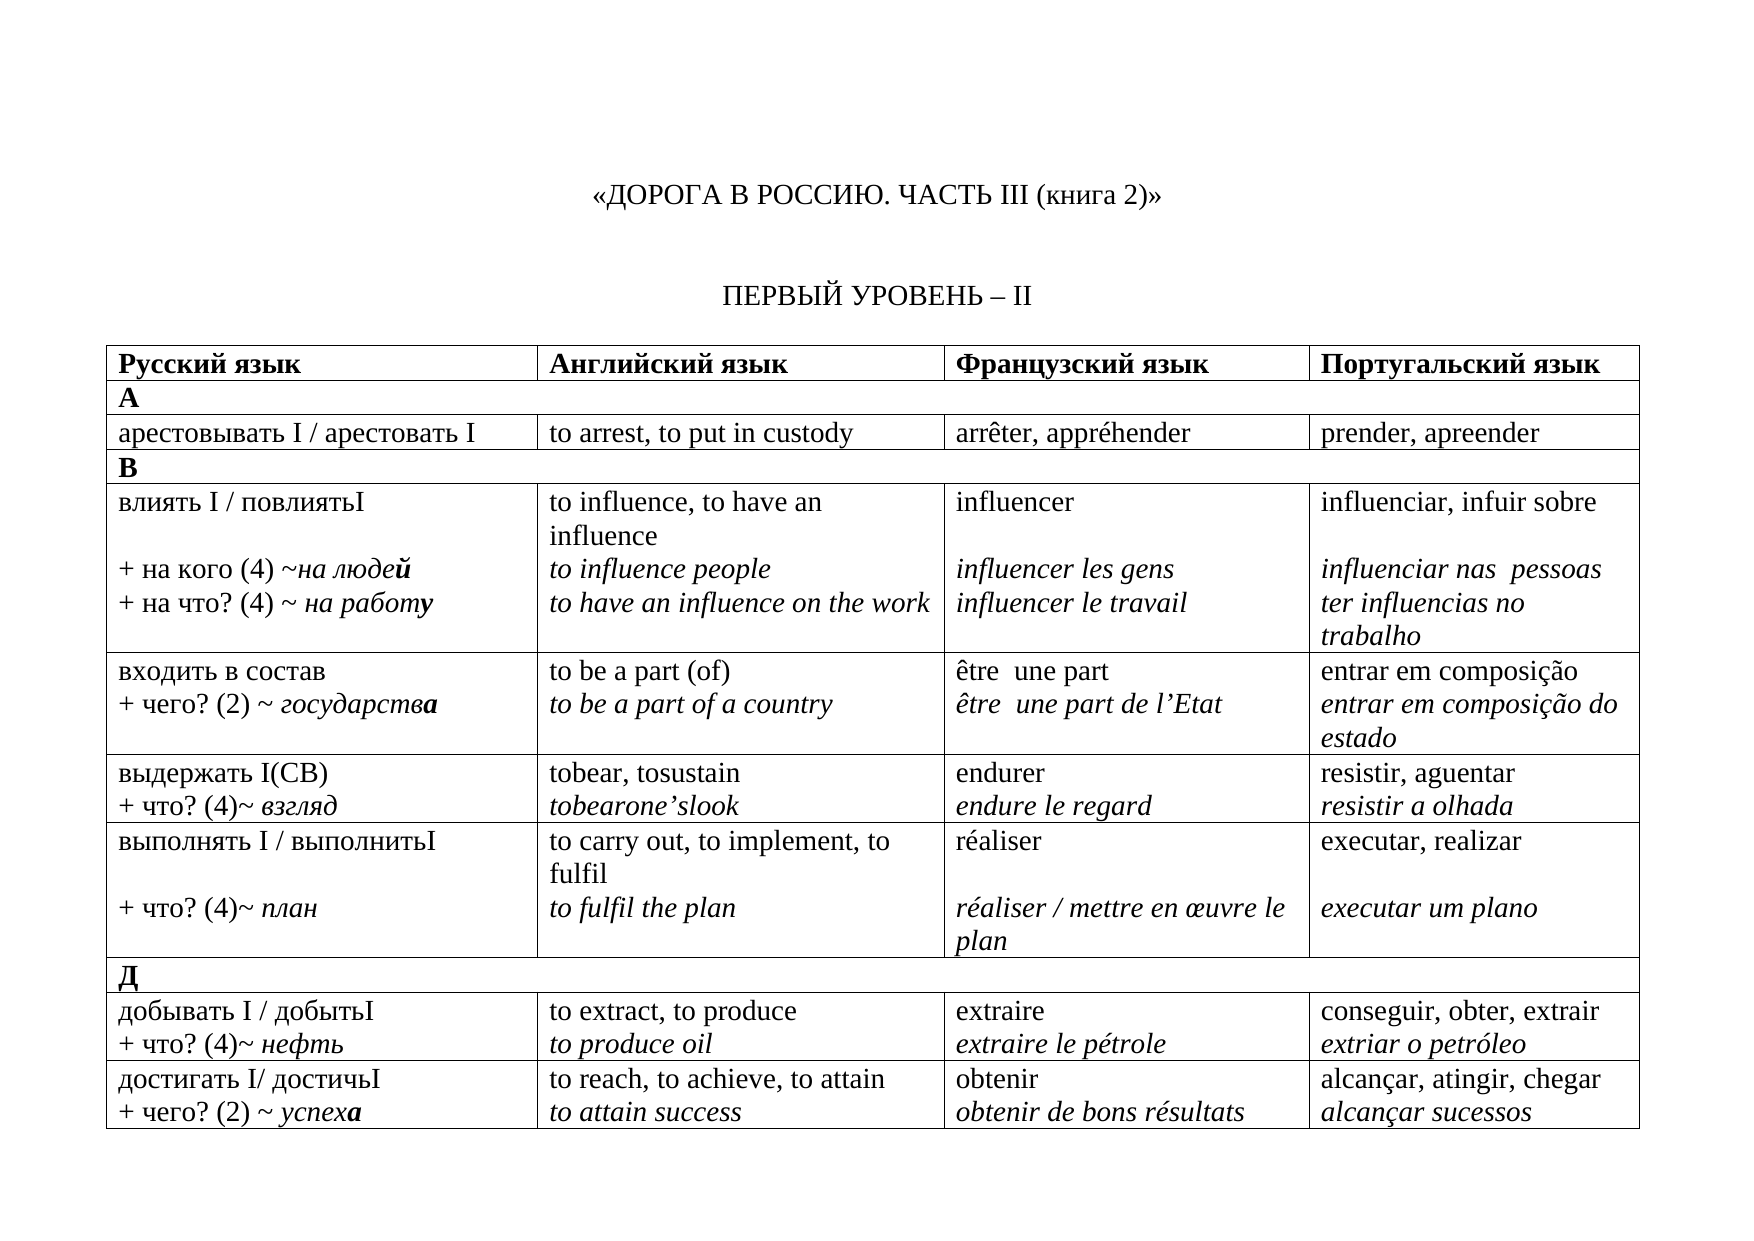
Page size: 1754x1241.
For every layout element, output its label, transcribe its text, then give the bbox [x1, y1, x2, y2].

table_cell conseguir, obter, extrair extriar o petróleo [1310, 993, 1639, 1060]
table_cell influenciar, infuir sobre influenciar nas pessoas ter influencias no trabalho [1310, 484, 1639, 652]
text ПЕРВЫЙ УРОВЕНЬ – II [118, 278, 1636, 311]
table_header Английский язык [538, 346, 944, 379]
table_cell влиять I / повлиятьI + на кого (4) ~на людей + на что? (4) ~ на работу [107, 484, 537, 652]
table_cell выполнять I / выполнитьI + что? (4)~ план [107, 823, 537, 957]
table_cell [538, 1061, 944, 1128]
table_header Португальский язык [1310, 346, 1639, 379]
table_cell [945, 1061, 1309, 1128]
table_cell В [107, 450, 1639, 483]
table_cell influencer influencer les gens influencer le travail [945, 484, 1309, 652]
table_cell être une part être une part de l’Etat [945, 653, 1309, 754]
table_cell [107, 1061, 537, 1128]
table_cell добывать I / добытьI + что? (4)~ нефть [107, 993, 537, 1060]
table_cell resistir, aguentar resistir a olhada [1310, 755, 1639, 822]
text «ДОРОГА В РОССИЮ. ЧАСТЬ III (книга 2)» [118, 177, 1636, 211]
table_cell entrar em composição entrar em composição do estado [1310, 653, 1639, 754]
table_cell to arrest, to put in custody [538, 415, 944, 449]
table_cell prender, apreender [1310, 415, 1639, 449]
table_cell входить в состав + чего? (2) ~ государства [107, 653, 537, 754]
table_cell to extract, to produce to produce oil [538, 993, 944, 1060]
table_cell to influence, to have an influence to influence people to have an influence on the work [538, 484, 944, 652]
table_cell executar, realizar executar um plano [1310, 823, 1639, 957]
table_cell Д [107, 958, 1639, 992]
table_cell réaliser réaliser / mettre en œuvre le plan [945, 823, 1309, 957]
table_cell endurer endure le regard [945, 755, 1309, 822]
table_cell А [107, 381, 1639, 414]
table_cell to carry out, to implement, to fulfil to fulfil the plan [538, 823, 944, 957]
table_header Французский язык [945, 346, 1309, 379]
table_cell арестовывать I / арестовать I [107, 415, 537, 449]
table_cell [1310, 1061, 1639, 1128]
table_header Русский язык [107, 346, 537, 379]
table_cell extraire extraire le pétrole [945, 993, 1309, 1060]
table_cell arrêter, appréhender [945, 415, 1309, 449]
table_cell to be a part (of) to be a part of a country [538, 653, 944, 754]
table_cell tobear, tosustain tobearone’slook [538, 755, 944, 822]
table_cell выдержать I(СВ) + что? (4)~ взгляд [107, 755, 537, 822]
